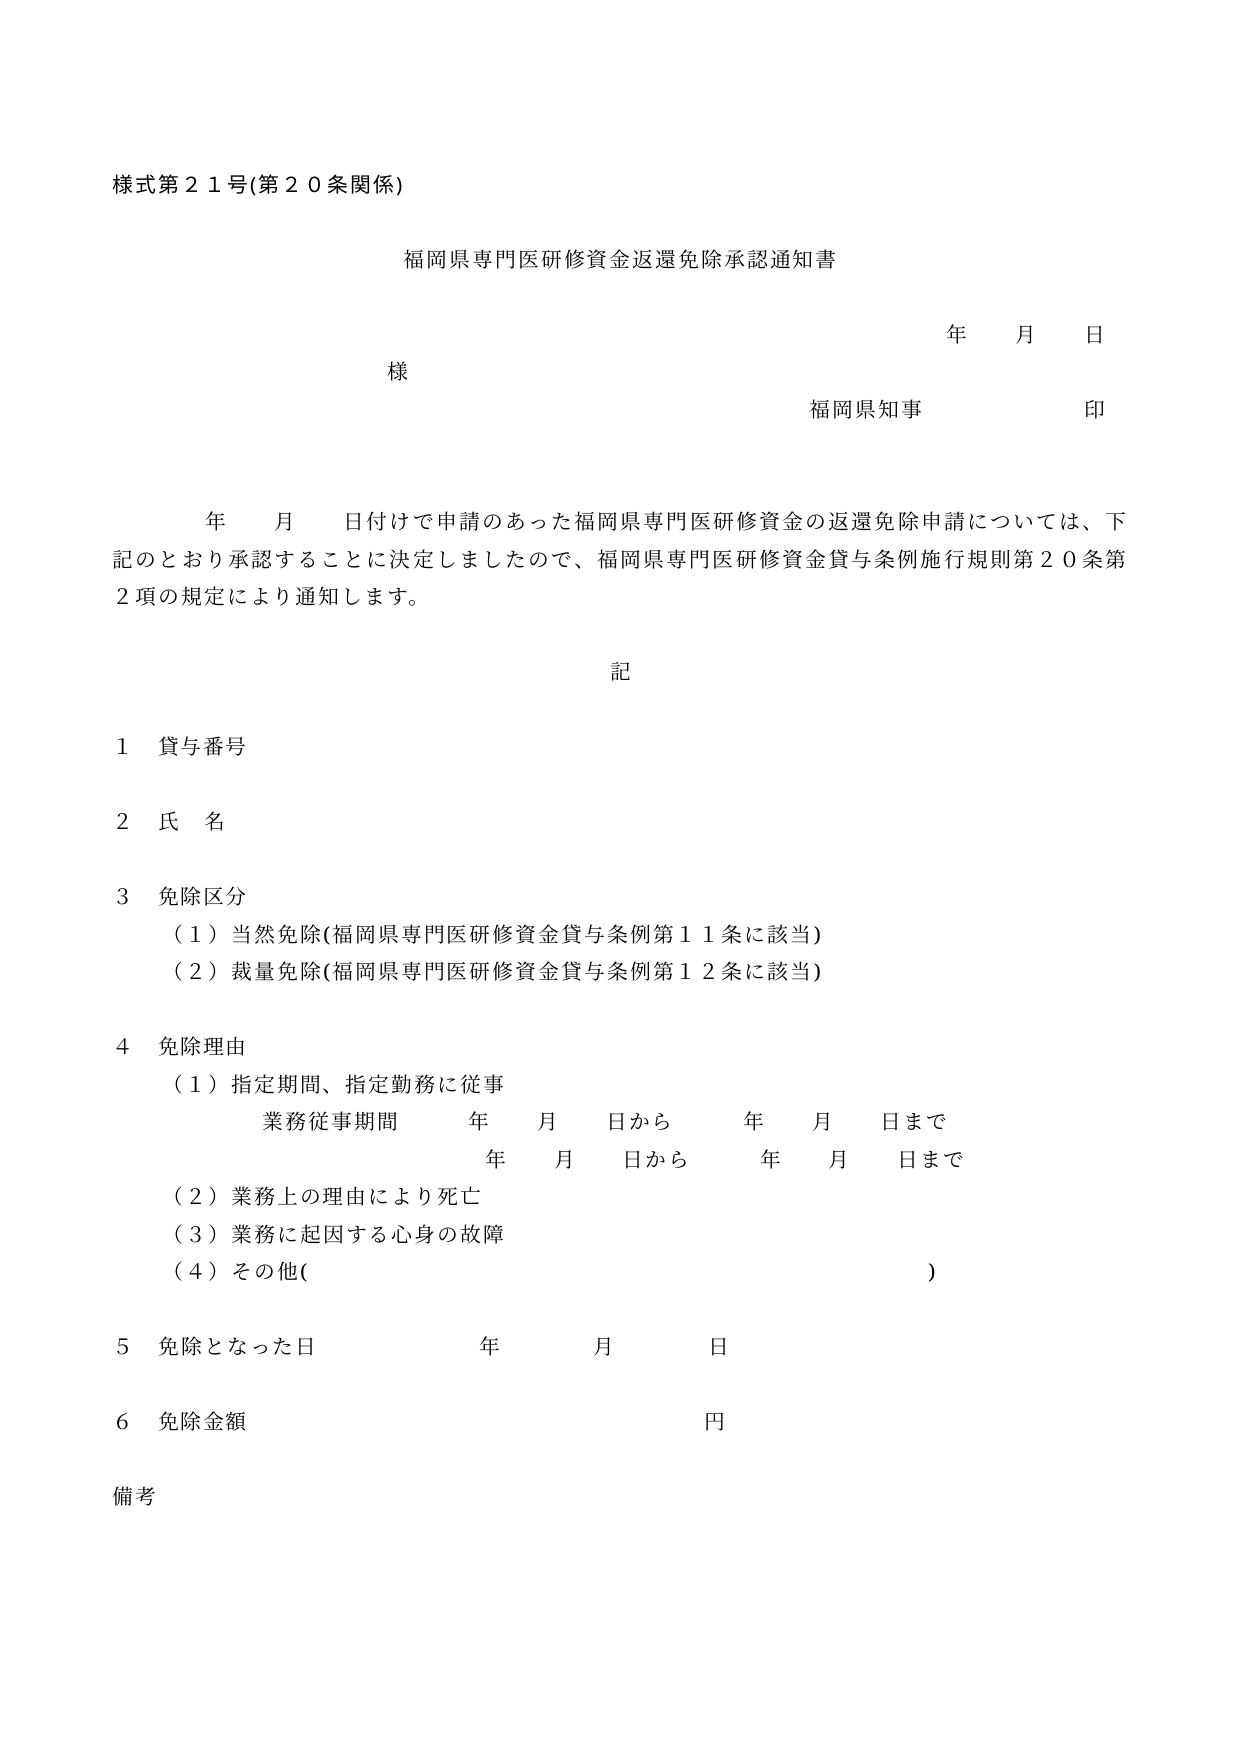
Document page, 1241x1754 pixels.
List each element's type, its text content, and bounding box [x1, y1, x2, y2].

text ３ 免除区分 [112, 877, 1128, 914]
text （３）業務に起因する心身の故障 [112, 1214, 1128, 1252]
text 年 月 日から 年 月 日まで [112, 1139, 1128, 1177]
text （４）その他( ) [112, 1252, 1128, 1289]
text 年 月 日付けで申請のあった福岡県専門医研修資金の返還免除申請については、下記のとおり承認することに決定しましたので、福岡県専門医研修資金貸与条例施行規則第２０条第２項の規定により通知します。 [112, 502, 1128, 614]
text 福岡県専門医研修資金返還免除承認通知書 [112, 239, 1128, 277]
text ２ 氏名 [112, 802, 1128, 839]
text （２）業務上の理由により死亡 [112, 1177, 1128, 1214]
text （１）指定期間、指定勤務に従事 [112, 1064, 1128, 1102]
text ６ 免除金額 円 [112, 1402, 1128, 1439]
text 福岡県知事 印 [112, 389, 1106, 427]
text 様 [112, 352, 1128, 389]
text １ 貸与番号 [112, 727, 1128, 764]
text 年 月 日 [112, 314, 1106, 352]
text ４ 免除理由 [112, 1027, 1128, 1064]
text 様式第２１号(第２０条関係) [112, 164, 1128, 202]
text （２）裁量免除(福岡県専門医研修資金貸与条例第１２条に該当) [112, 952, 1128, 989]
text 備考 [112, 1477, 1128, 1514]
text 業務従事期間 年 月 日から 年 月 日まで [152, 1102, 1128, 1139]
text （１）当然免除(福岡県専門医研修資金貸与条例第１１条に該当) [112, 914, 1128, 952]
text 記 [112, 652, 1128, 689]
text ５ 免除となった日 年 月 日 [112, 1327, 1128, 1364]
